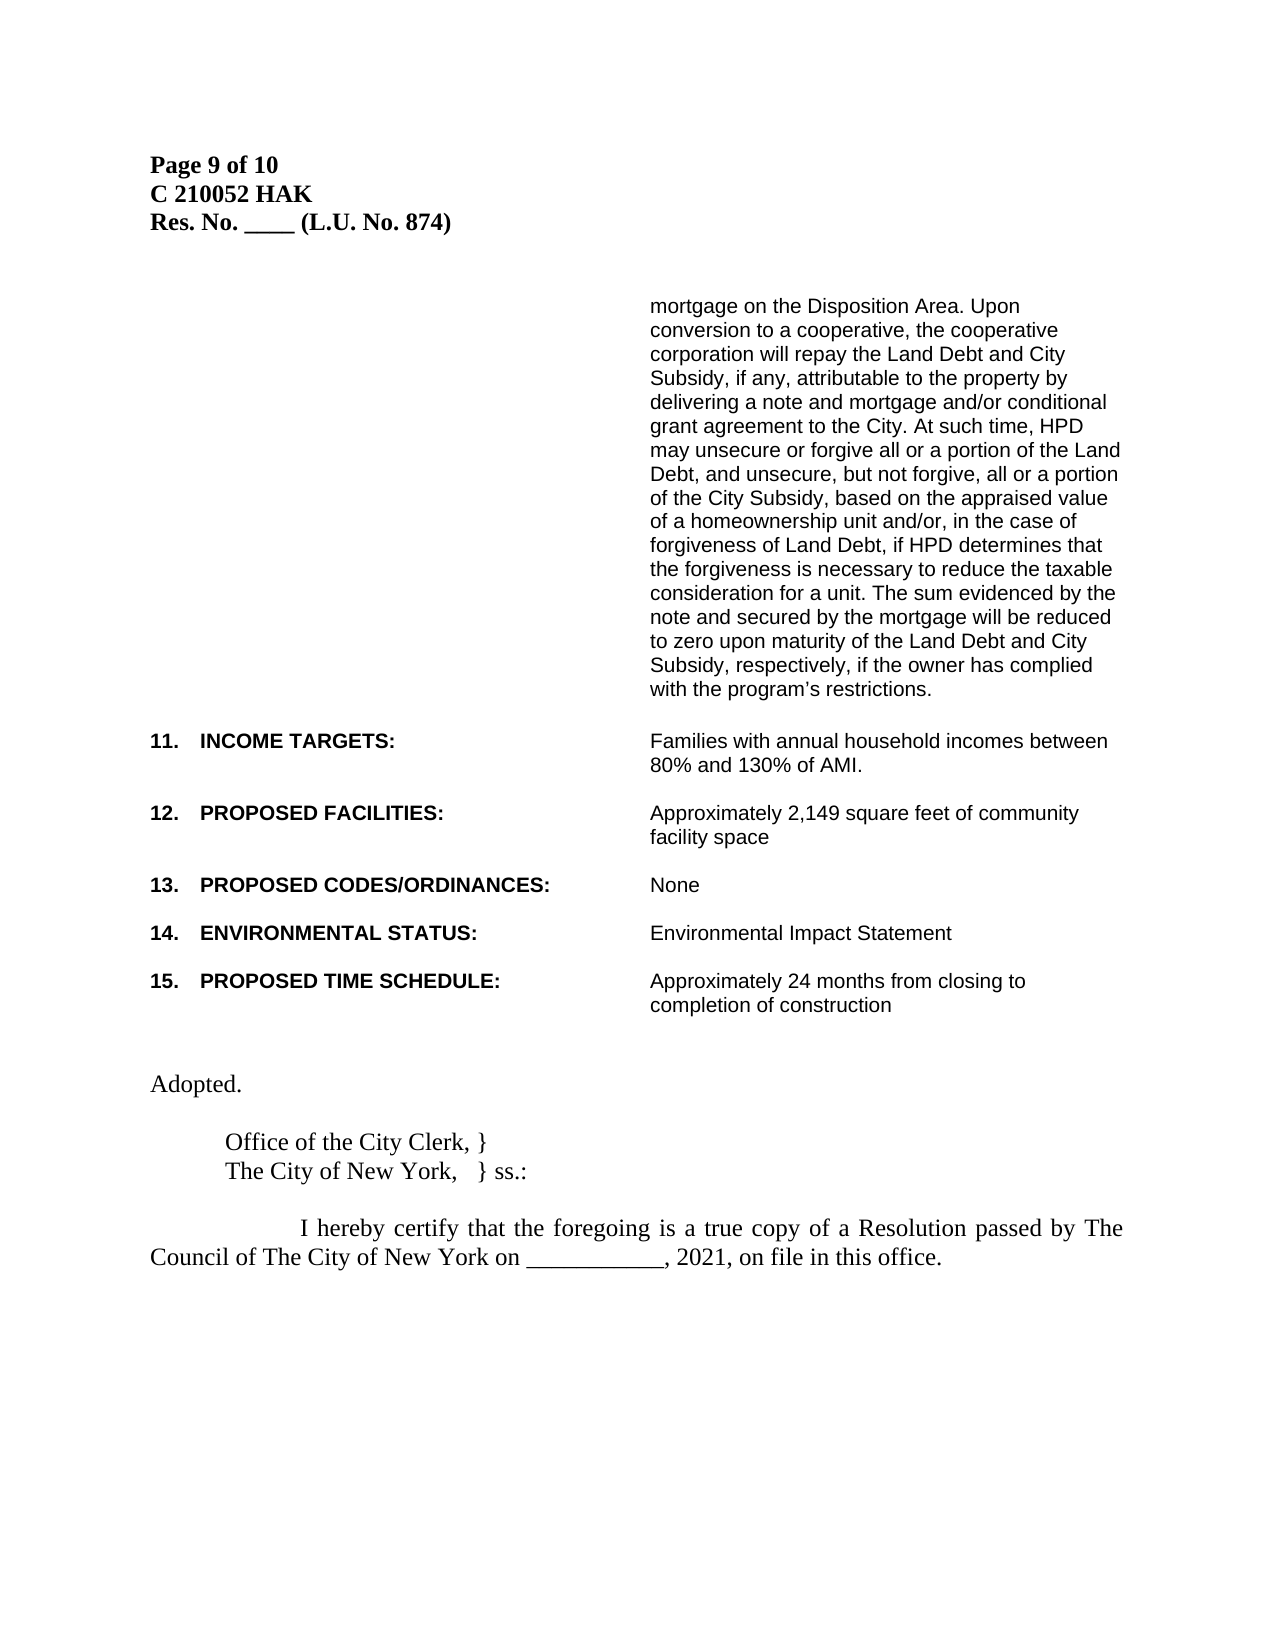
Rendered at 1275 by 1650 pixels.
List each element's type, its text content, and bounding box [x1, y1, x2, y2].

text 15. PROPOSED TIME SCHEDULE: Approximately 24 months from closing to completion of construction [150, 969, 1125, 1017]
text 13. PROPOSED CODES/ORDINANCES: None [150, 873, 1125, 897]
text The City of New York, } ss.: [150, 1156, 1125, 1184]
text 12. PROPOSED FACILITIES: Approximately 2,149 square feet of community facility space [150, 801, 1125, 849]
text I hereby certify that the foregoing is a true copy of a Resolution passed by The Council of The City of New York on ___________, 2021, on file in this office. [150, 1213, 1125, 1271]
text 14. ENVIRONMENTAL STATUS: Environmental Impact Statement [150, 921, 1125, 945]
text Office of the City Clerk, } [150, 1127, 1125, 1156]
text 11. INCOME TARGETS: Families with annual household incomes between 80% and 130% of AMI. [150, 729, 1125, 777]
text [150, 294, 1125, 701]
text Adopted. [150, 1069, 1125, 1098]
